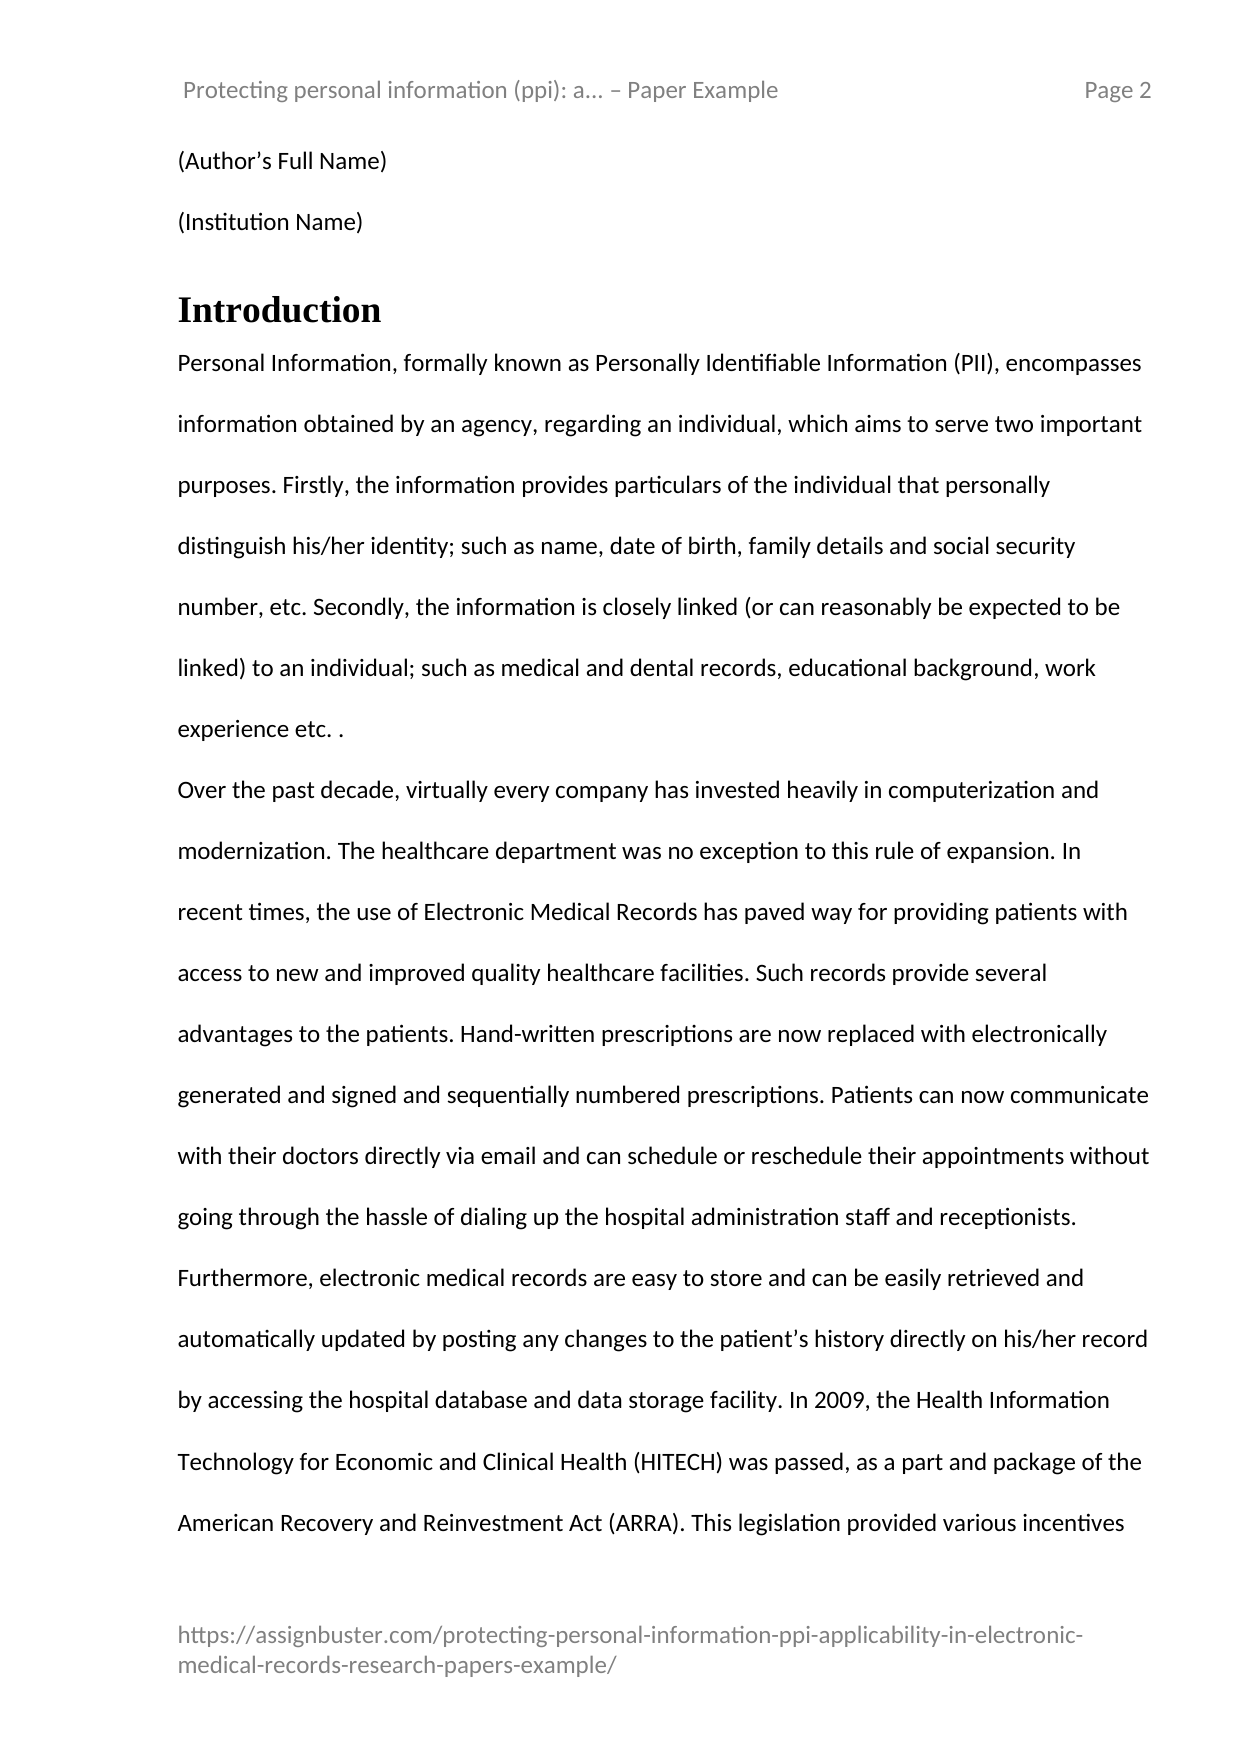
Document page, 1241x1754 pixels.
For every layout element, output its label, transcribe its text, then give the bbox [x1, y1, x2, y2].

subtitle Introduction [177, 288, 1152, 331]
text (Author’s Full Name) (Institution Name) [177, 145, 1152, 237]
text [177, 347, 1152, 1537]
